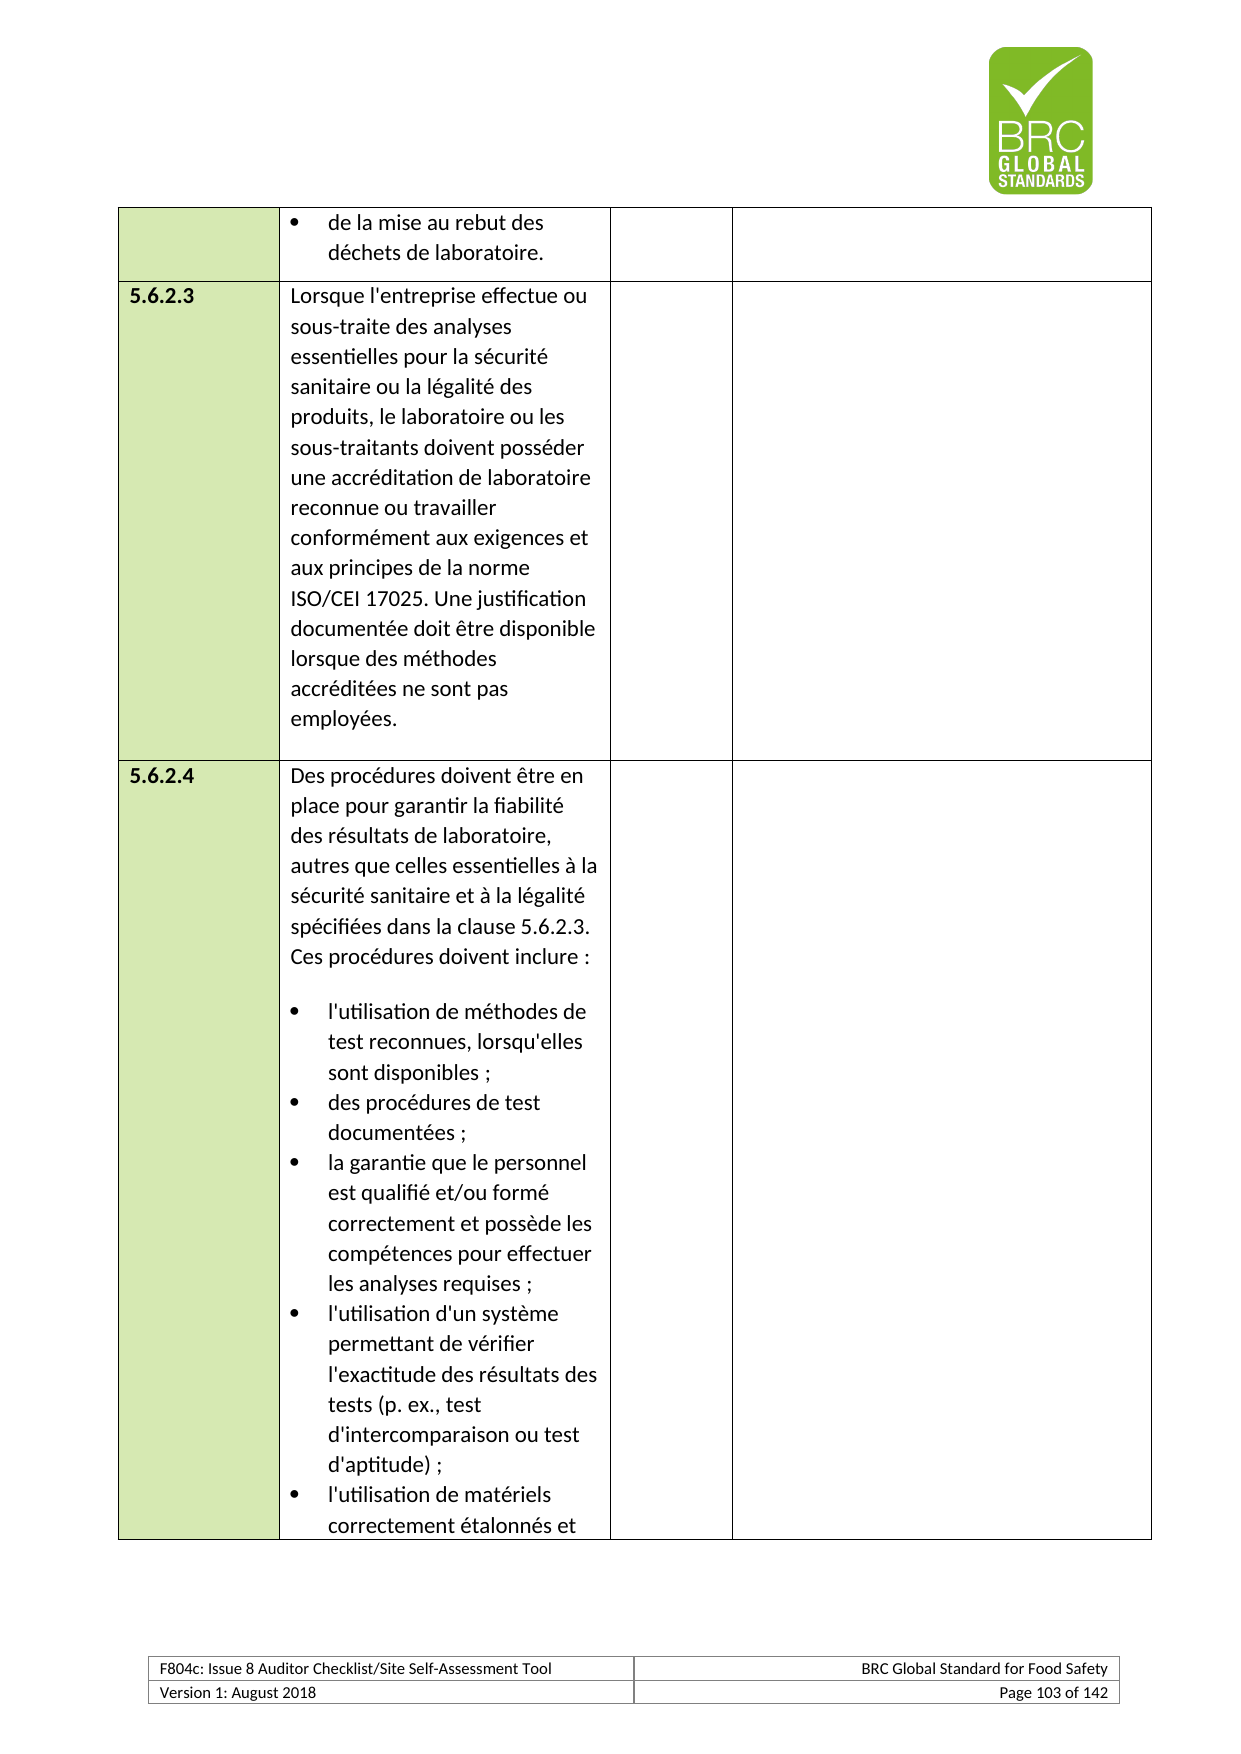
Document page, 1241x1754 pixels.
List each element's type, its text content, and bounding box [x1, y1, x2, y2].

table_cell 5.6.2.3 [119, 282, 279, 760]
table_cell 5.6.2.4 [119, 761, 279, 1539]
table_cell [733, 761, 1151, 1539]
table_cell Lorsque l'entreprise effectue ou sous-traite des analyses essentielles pour la sécurité sanitaire ou la légalité des produits, le laboratoire ou les sous-traitants doivent posséder une accréditation de laboratoire reconnue ou travailler conformément aux exigences et aux principes de la norme ISO/CEI 17025. Une justification documentée doit être disponible lorsque des méthodes accréditées ne sont pas employées. [280, 282, 610, 760]
table_cell [611, 761, 732, 1539]
table_cell [611, 208, 732, 281]
table_cell [611, 282, 732, 760]
table_cell 5.6.2.2 [119, 208, 279, 281]
picture [989, 47, 1093, 195]
table_cell [733, 282, 1151, 760]
table_cell [733, 208, 1151, 281]
